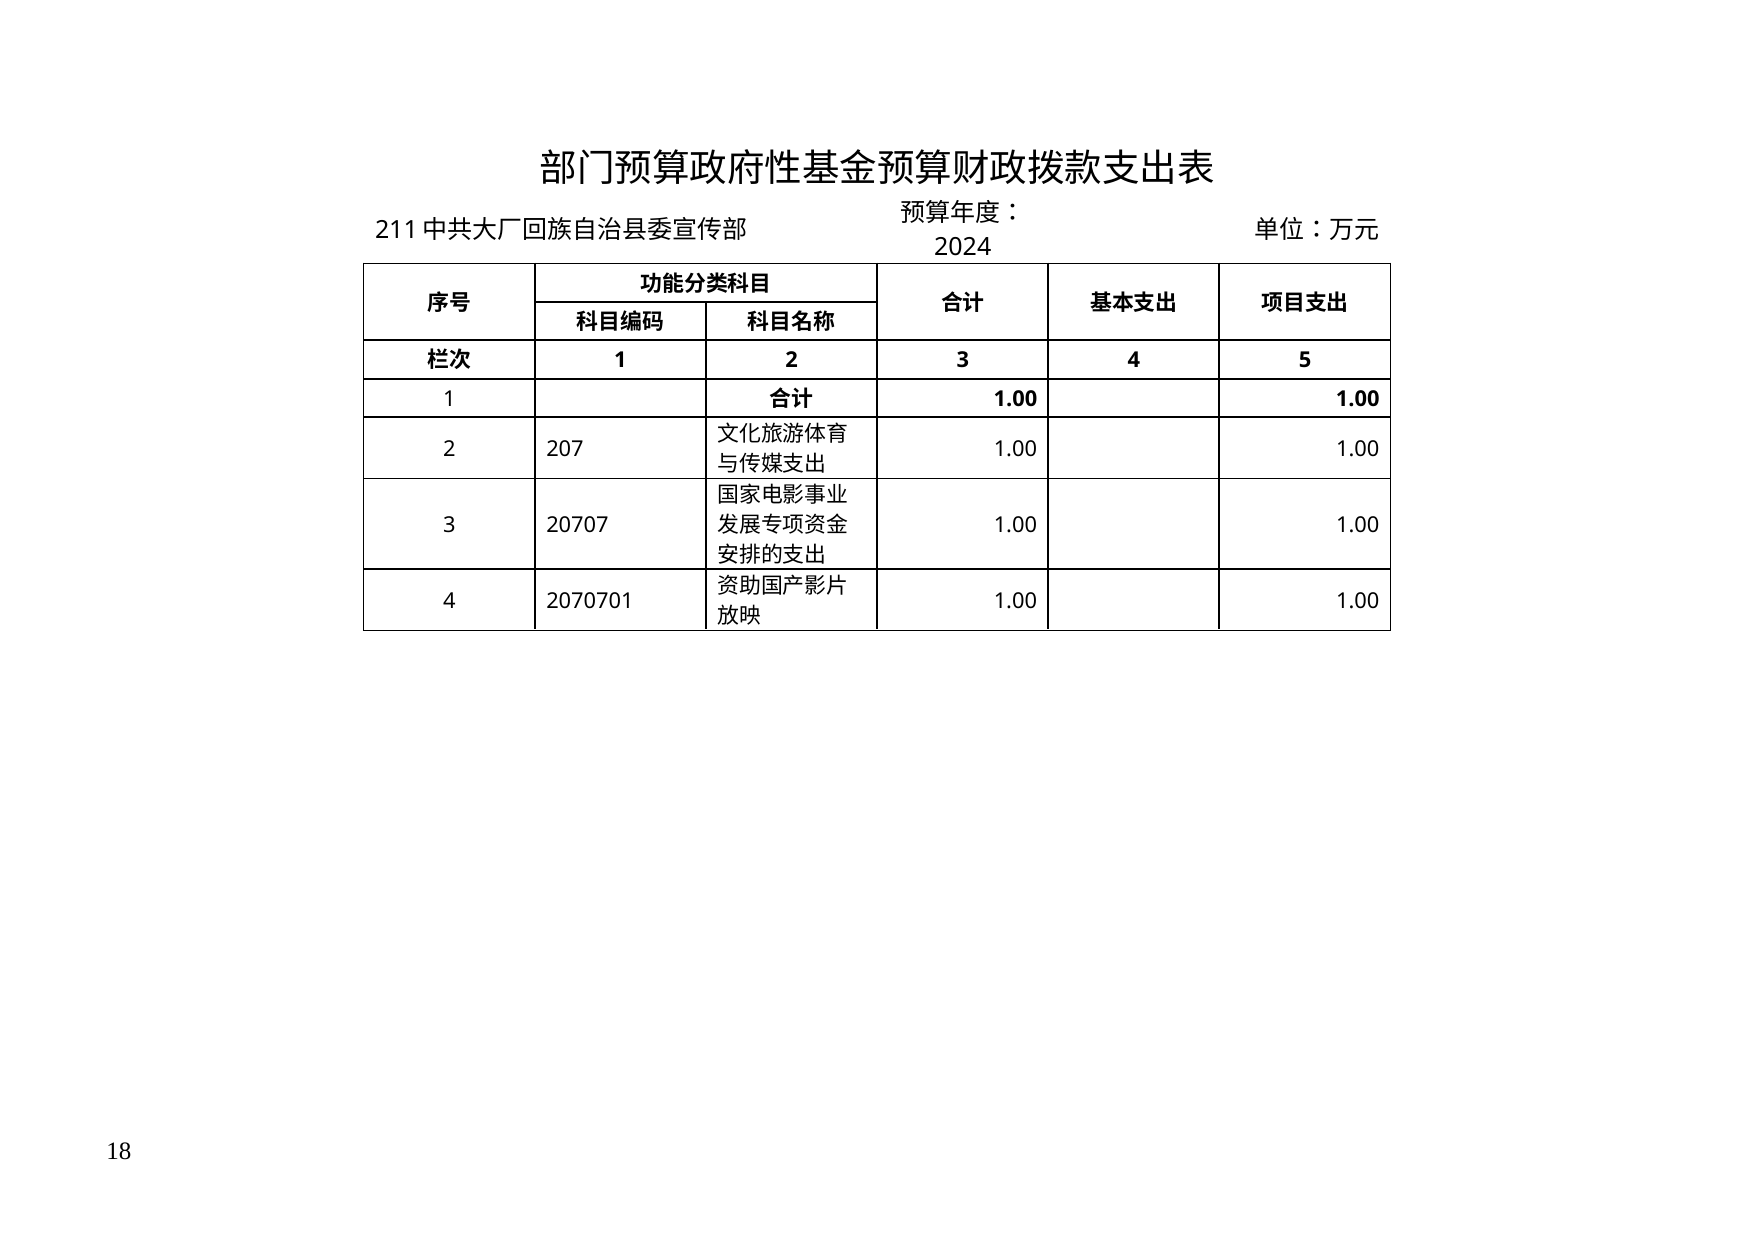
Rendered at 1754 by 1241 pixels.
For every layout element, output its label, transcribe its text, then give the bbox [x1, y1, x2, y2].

table_cell [1049, 479, 1218, 568]
table_cell 1.00 [1220, 418, 1390, 477]
table_cell [536, 380, 705, 416]
table_cell 4 [364, 570, 534, 629]
table_cell 文化旅游体育与传媒支出 [707, 418, 876, 477]
table_header 单位：万元 [1049, 195, 1390, 262]
table_cell 资助国产影片放映 [707, 570, 876, 629]
table_cell 1.00 [878, 380, 1047, 416]
table_cell 序号 [364, 264, 534, 339]
table_cell [1049, 418, 1218, 477]
table_cell 20707 [536, 479, 705, 568]
text 部门预算政府性基金预算财政拨款支出表 [106, 142, 1648, 193]
table_cell 功能分类科目 [536, 264, 876, 301]
table_cell 科目名称 [707, 303, 876, 339]
table_cell 国家电影事业发展专项资金安排的支出 [707, 479, 876, 568]
table_cell 1.00 [1220, 479, 1390, 568]
table_cell 合计 [878, 264, 1047, 339]
table_cell 2 [707, 341, 876, 378]
table_cell 科目编码 [536, 303, 705, 339]
table_cell 1.00 [878, 479, 1047, 568]
table_cell 3 [878, 341, 1047, 378]
table_cell 4 [1049, 341, 1218, 378]
table_cell 1 [364, 380, 534, 416]
table_cell 1.00 [878, 418, 1047, 477]
table_cell 合计 [707, 380, 876, 416]
table_cell 1 [536, 341, 705, 378]
table_cell 2 [364, 418, 534, 477]
table_header 211中共大厂回族自治县委宣传部 [364, 195, 876, 262]
table_cell 207 [536, 418, 705, 477]
table_cell 2070701 [536, 570, 705, 629]
table_cell [1049, 570, 1218, 629]
table_cell 基本支出 [1049, 264, 1218, 339]
table_cell 栏次 [364, 341, 534, 378]
table_cell 3 [364, 479, 534, 568]
table_cell 1.00 [1220, 380, 1390, 416]
table_header 预算年度：2024 [878, 195, 1047, 262]
table_cell 5 [1220, 341, 1390, 378]
table_cell 1.00 [1220, 570, 1390, 629]
table_cell [1049, 380, 1218, 416]
table_cell 1.00 [878, 570, 1047, 629]
table_cell 项目支出 [1220, 264, 1390, 339]
